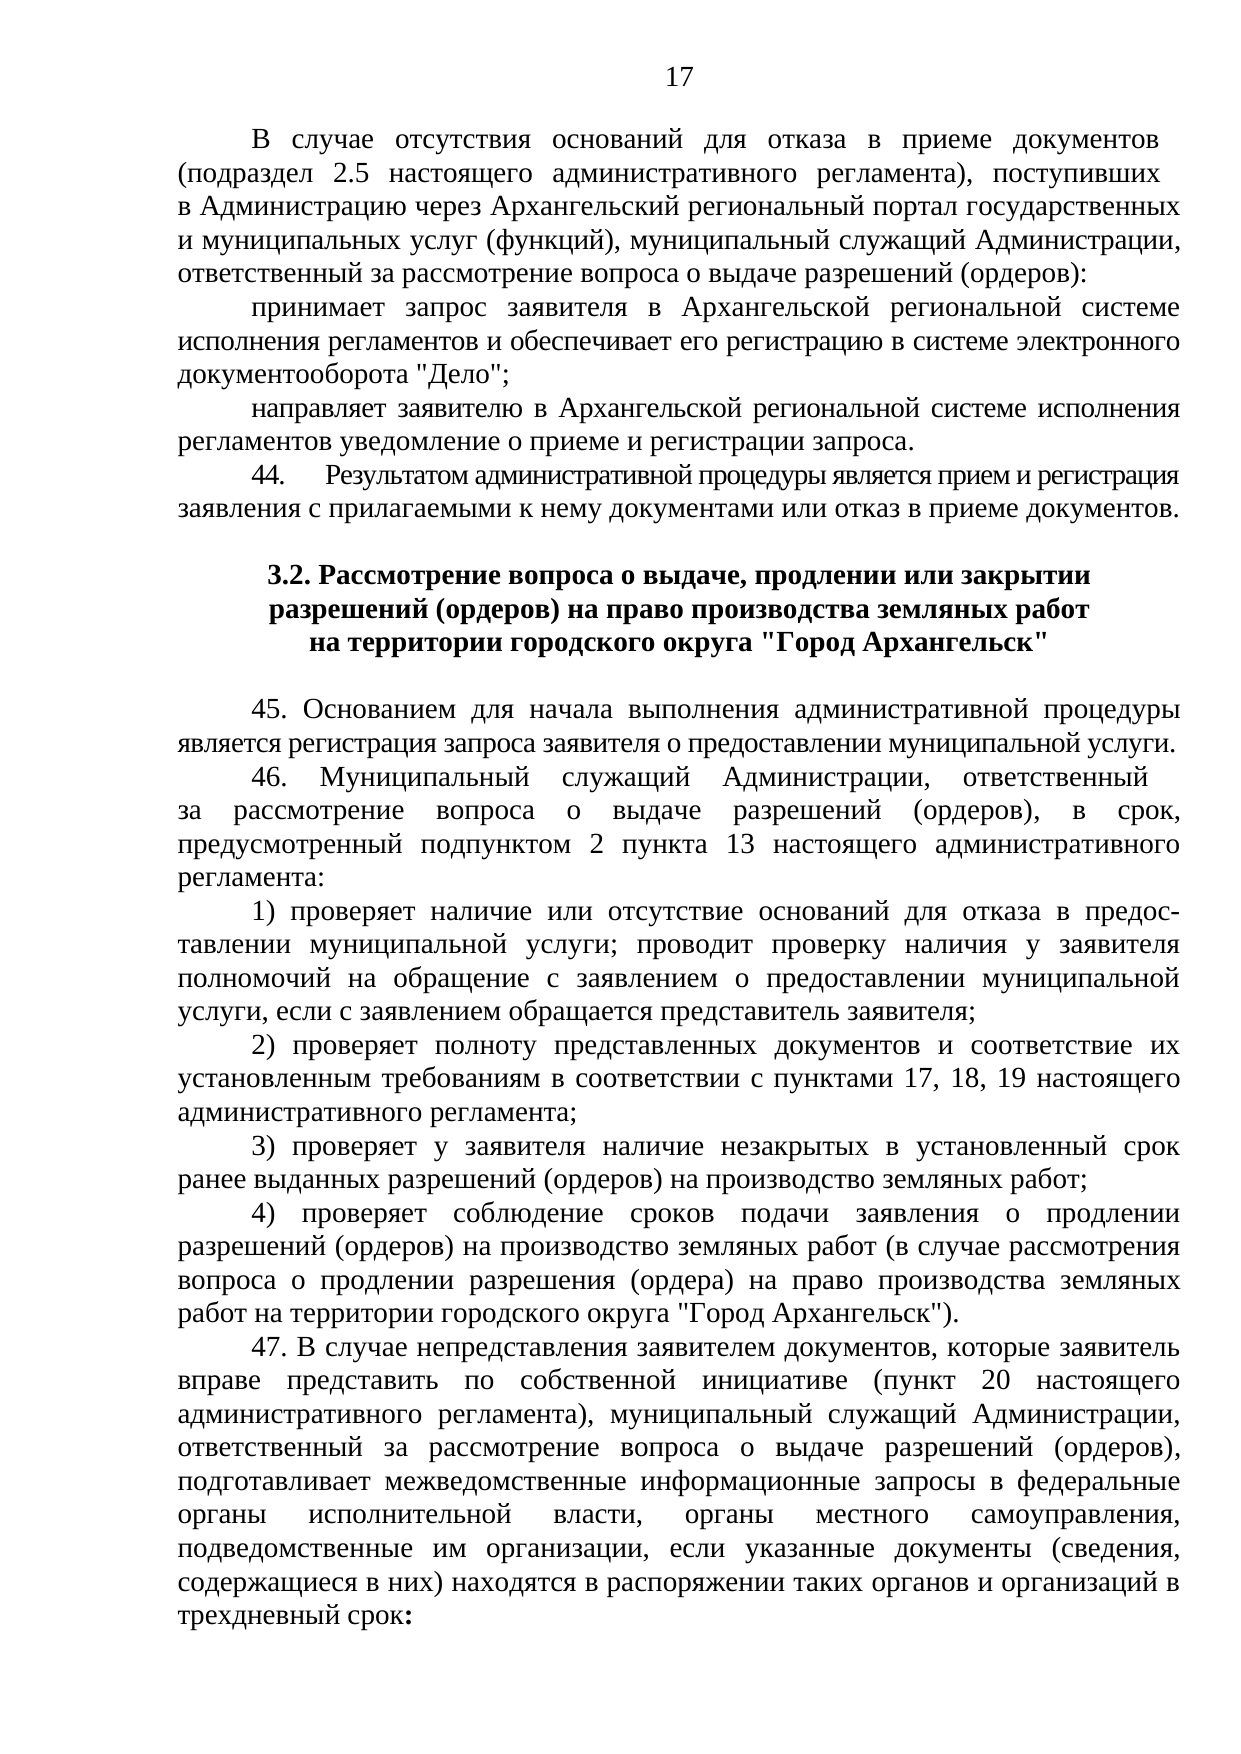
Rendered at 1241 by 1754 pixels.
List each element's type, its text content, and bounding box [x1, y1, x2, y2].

text 1) проверяет наличие или отсутствие оснований для отказа в предос-тавлении муниципальной услуги; проводит проверку наличия у заявителя полномочий на обращение с заявлением о предоставлении муниципальной услуги, если с заявлением обращается представитель заявителя; [177, 893, 1181, 1027]
text на территории городского округа "Город Архангельск" [177, 624, 1181, 658]
text 47. В случае непредставления заявителем документов, которые заявитель вправе представить по собственной инициативе (пункт 20 настоящего административного регламента), муниципальный служащий Администрации, ответственный за рассмотрение вопроса о выдаче разрешений (ордеров), подготавливает межведомственные информационные запросы в федеральные органы исполнительной власти, органы местного самоуправления, подведомственные им организации, если указанные документы (сведения, содержащиеся в них) находятся в распоряжении таких органов и организаций в трехдневный срок: [177, 1329, 1181, 1631]
text принимает запрос заявителя в Архангельской региональной системе исполнения регламентов и обеспечивает его регистрацию в системе электронного документооборота "Дело"; [177, 289, 1181, 390]
text разрешений (ордеров) на право производства земляных работ [177, 591, 1181, 624]
text В случае отсутствия оснований для отказа в приеме документов (подраздел 2.5 настоящего административного регламента), поступивших в Администрацию через Архангельский региональный портал государственных и муниципальных услуг (функций), муниципальный служащий Администрации, ответственный за рассмотрение вопроса о выдаче разрешений (ордеров): [177, 121, 1181, 289]
text 44. Результатом административной процедуры является прием и регистрация заявления с прилагаемыми к нему документами или отказ в приеме документов. [177, 457, 1181, 524]
text 4) проверяет соблюдение сроков подачи заявления о продлении разрешений (ордеров) на производство земляных работ (в случае рассмотрения вопроса о продлении разрешения (ордера) на право производства земляных работ на территории городского округа "Город Архангельск"). [177, 1195, 1181, 1329]
text 2) проверяет полноту представленных документов и соответствие их установленным требованиям в соответствии с пунктами 17, 18, 19 настоящего административного регламента; [177, 1027, 1181, 1128]
text 46. Муниципальный служащий Администрации, ответственный за рассмотрение вопроса о выдаче разрешений (ордеров), в срок, предусмотренный подпунктом 2 пункта 13 настоящего административного регламента: [177, 759, 1181, 893]
text 3) проверяет у заявителя наличие незакрытых в установленный срок ранее выданных разрешений (ордеров) на производство земляных работ; [177, 1128, 1181, 1195]
text направляет заявителю в Архангельской региональной системе исполнения регламентов уведомление о приеме и регистрации запроса. [177, 390, 1181, 457]
list 45. Основанием для начала выполнения административной процедуры является регистрация запроса заявителя о предоставлении муниципальной услуги. [177, 692, 1181, 759]
text 3.2. Рассмотрение вопроса о выдаче, продлении или закрытии [177, 557, 1181, 591]
